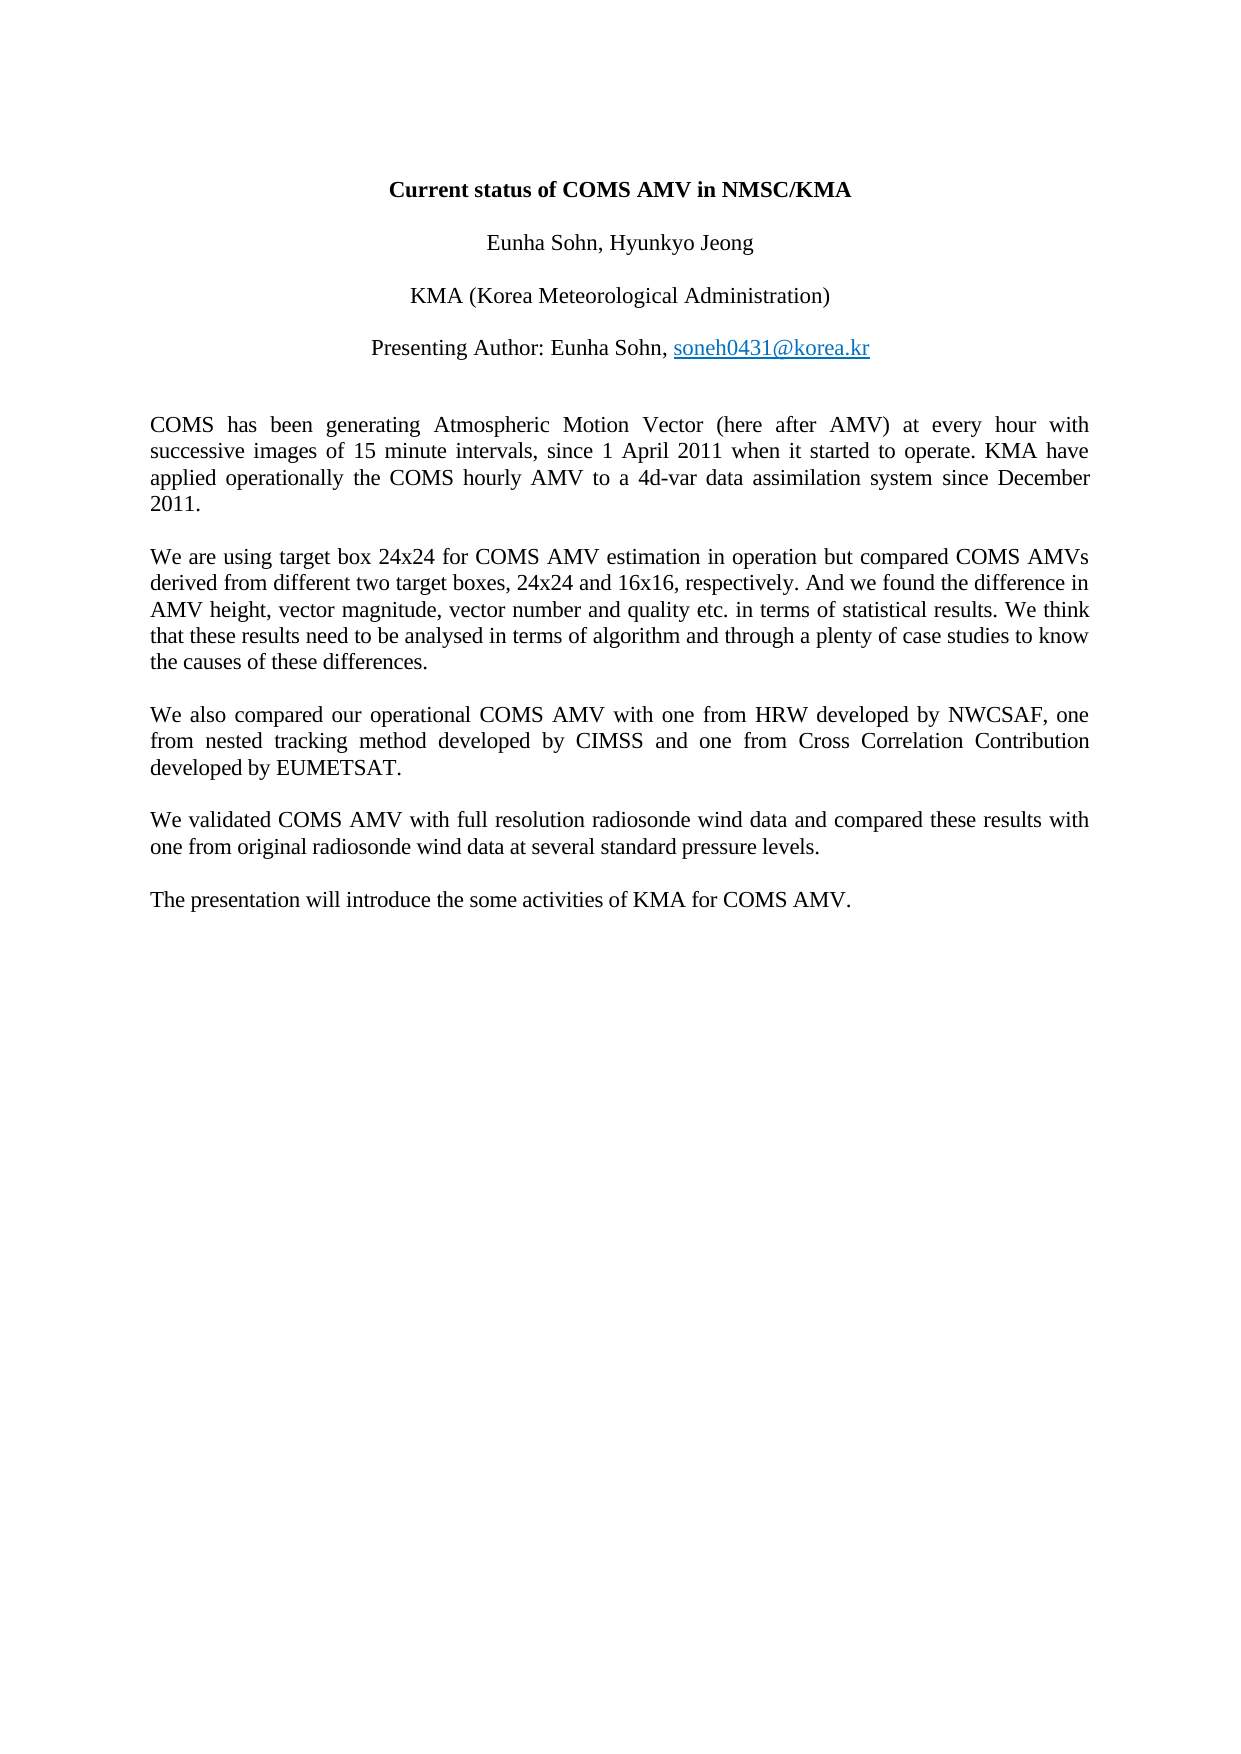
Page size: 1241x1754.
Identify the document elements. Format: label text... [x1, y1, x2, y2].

text KMA (Korea Meteorological Administration) [150, 282, 1090, 308]
text Current status of COMS AMV in NMSC/KMA [150, 176, 1090, 203]
text COMS has been generating Atmospheric Motion Vector (here after AMV) at every hour with successive images of 15 minute intervals, since 1 April 2011 when it started to operate. KMA have applied operationally the COMS hourly AMV to a 4d-var data assimilation system since December 2011. [150, 411, 1090, 517]
text We also compared our operational COMS AMV with one from HRW developed by NWCSAF, one from nested tracking method developed by CIMSS and one from Cross Correlation Contribution developed by EUMETSAT. [150, 701, 1090, 780]
text The presentation will introduce the some activities of KMA for COMS AMV. [150, 886, 1090, 912]
text Presenting Author: Eunha Sohn, soneh0431@korea.kr [150, 334, 1090, 361]
text We validated COMS AMV with full resolution radiosonde wind data and compared these results with one from original radiosonde wind data at several standard pressure levels. [150, 807, 1090, 859]
text Eunha Sohn, Hyunkyo Jeong [150, 229, 1090, 255]
text We are using target box 24x24 for COMS AMV estimation in operation but compared COMS AMVs derived from different two target boxes, 24x24 and 16x16, respectively. And we found the difference in AMV height, vector magnitude, vector number and quality etc. in terms of statistical results. We think that these results need to be analysed in terms of algorithm and through a plenty of case studies to know the causes of these differences. [150, 543, 1090, 675]
